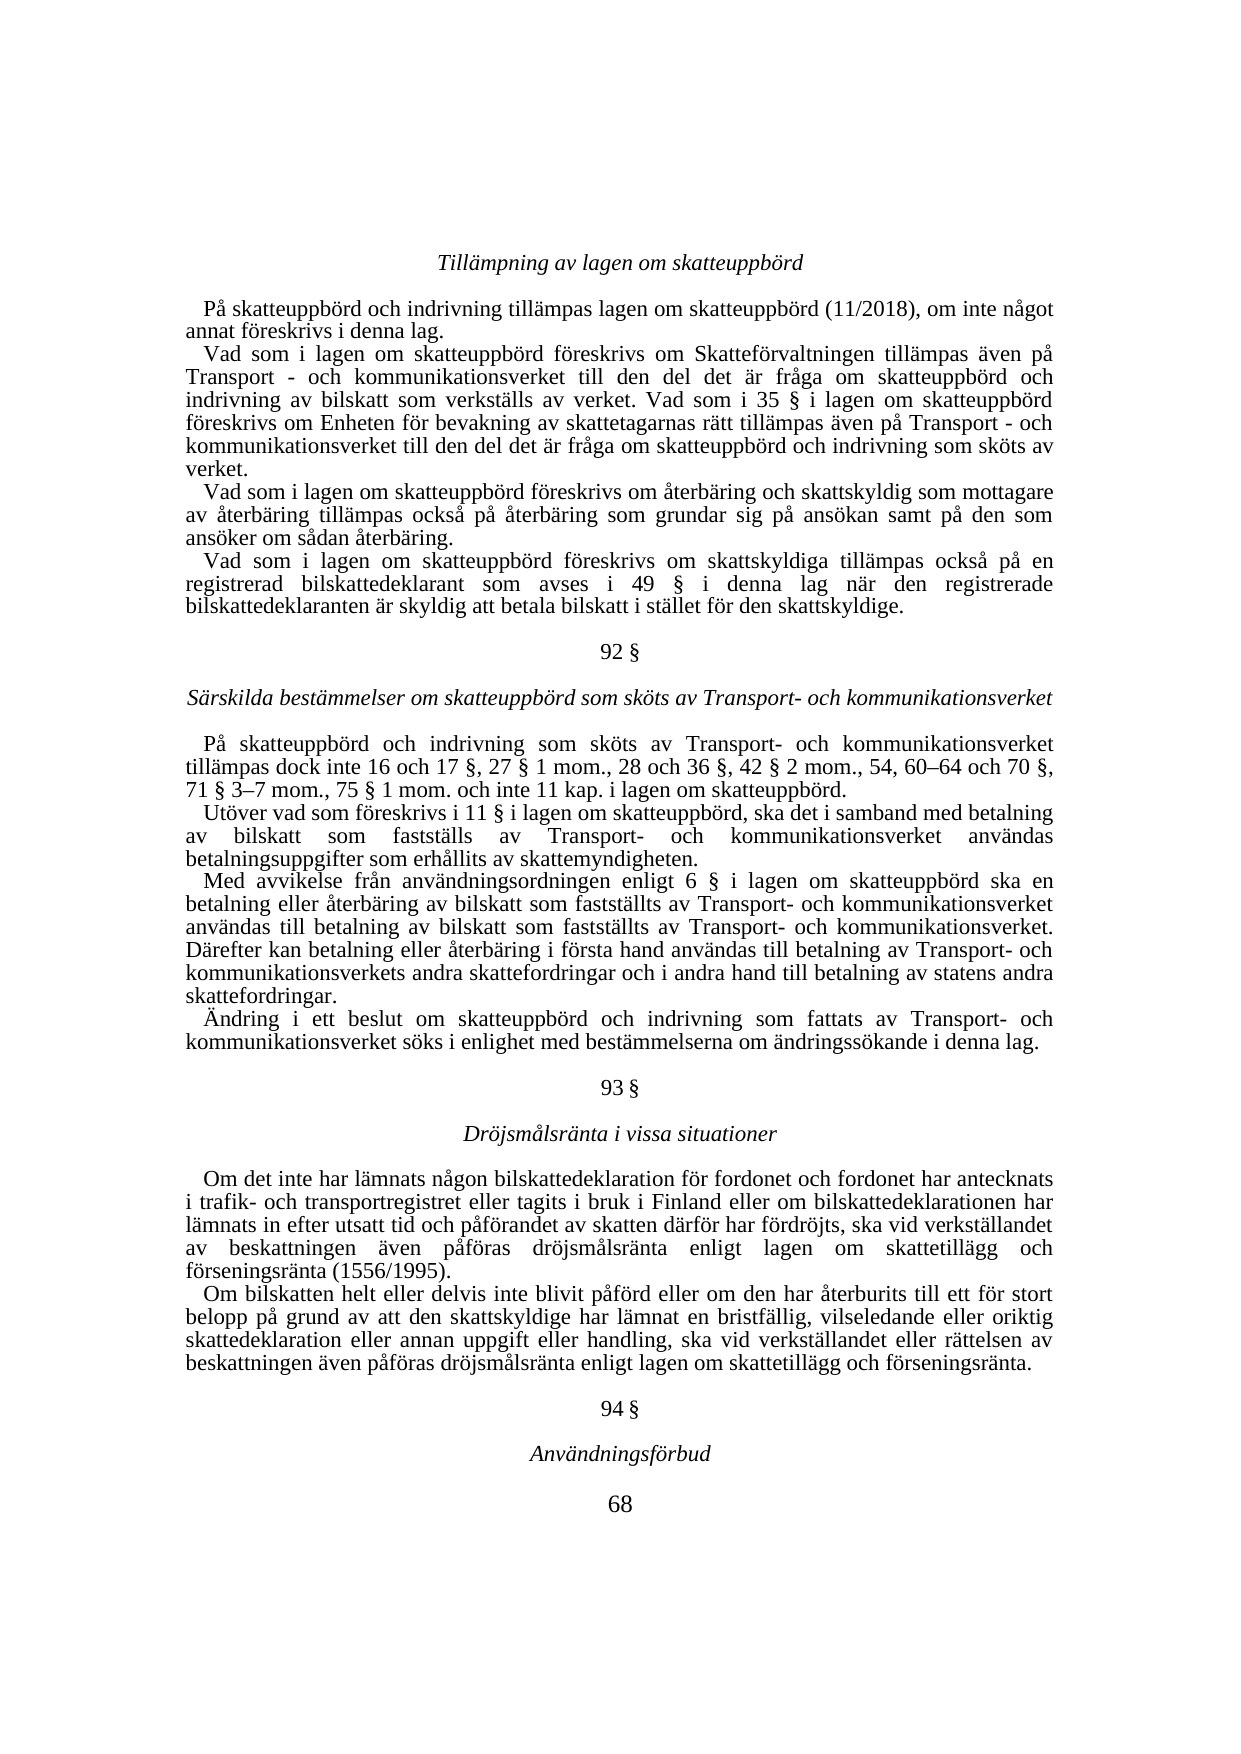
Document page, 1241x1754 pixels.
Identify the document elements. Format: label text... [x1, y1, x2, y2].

text Med avvikelse från användningsordningen enligt 6 § i lagen om skatteuppbörd ska en betalning eller återbäring av bilskatt som fastställts av Transport- och kommunikationsverket användas till betalning av bilskatt som fastställts av Transport- och kommunikationsverket. Därefter kan betalning eller återbäring i första hand användas till betalning av Transport- och kommunikationsverkets andra skattefordringar och i andra hand till betalning av statens andra skattefordringar. [185, 871, 1055, 1008]
text Tillämpning av lagen om skatteuppbörd [185, 252, 1055, 275]
text Vad som i lagen om skatteuppbörd föreskrivs om skattskyldiga tillämpas också på en registrerad bilskattedeklarant som avses i 49 § i denna lag när den registrerade bilskattedeklaranten är skyldig att betala bilskatt i stället för den skattskyldige. [185, 550, 1055, 618]
text 93 § [185, 1077, 1055, 1100]
text Om det inte har lämnats någon bilskattedeklaration för fordonet och fordonet har antecknats i trafik- och transportregistret eller tagits i bruk i Finland eller om bilskattedeklarationen har lämnats in efter utsatt tid och påförandet av skatten därför har fördröjts, ska vid verkställandet av beskattningen även påföras dröjsmålsränta enligt lagen om skattetillägg och förseningsränta (1556/1995). [185, 1168, 1055, 1283]
text Vad som i lagen om skatteuppbörd föreskrivs om återbäring och skattskyldig som mottagare av återbäring tillämpas också på återbäring som grundar sig på ansökan samt på den som ansöker om sådan återbäring. [185, 481, 1055, 550]
text 92 § [185, 641, 1055, 664]
text Om bilskatten helt eller delvis inte blivit påförd eller om den har återburits till ett för stort belopp på grund av att den skattskyldige har lämnat en bristfällig, vilseledande eller oriktig skattedeklaration eller annan uppgift eller handling, ska vid verkställandet eller rättelsen av beskattningen även påföras dröjsmålsränta enligt lagen om skattetillägg och förseningsränta. [185, 1283, 1055, 1375]
text Dröjsmålsränta i vissa situationer [185, 1123, 1055, 1146]
text Ändring i ett beslut om skatteuppbörd och indrivning som fattats av Transport- och kommunikationsverket söks i enlighet med bestämmelserna om ändringssökande i denna lag. [185, 1008, 1055, 1054]
text Vad som i lagen om skatteuppbörd föreskrivs om Skatteförvaltningen tillämpas även på Transport - och kommunikationsverket till den del det är fråga om skatteuppbörd och indrivning av bilskatt som verkställs av verket. Vad som i 35 § i lagen om skatteuppbörd föreskrivs om Enheten för bevakning av skattetagarnas rätt tillämpas även på Transport - och kommunikationsverket till den del det är fråga om skatteuppbörd och indrivning som sköts av verket. [185, 343, 1055, 481]
text På skatteuppbörd och indrivning som sköts av Transport- och kommunikationsverket tillämpas dock inte 16 och 17 §, 27 § 1 mom., 28 och 36 §, 42 § 2 mom., 54, 60–64 och 70 §, 71 § 3–7 mom., 75 § 1 mom. och inte 11 kap. i lagen om skatteuppbörd. [185, 733, 1055, 802]
text På skatteuppbörd och indrivning tillämpas lagen om skatteuppbörd (11/2018), om inte något annat föreskrivs i denna lag. [185, 298, 1055, 343]
text Användningsförbud [185, 1443, 1055, 1466]
text Särskilda bestämmelser om skatteuppbörd som sköts av Transport- och kommunikationsverket [185, 687, 1055, 710]
text Utöver vad som föreskrivs i 11 § i lagen om skatteuppbörd, ska det i samband med betalning av bilskatt som fastställs av Transport- och kommunikationsverket användas betalningsuppgifter som erhållits av skattemyndigheten. [185, 802, 1055, 871]
text 94 § [185, 1398, 1055, 1421]
